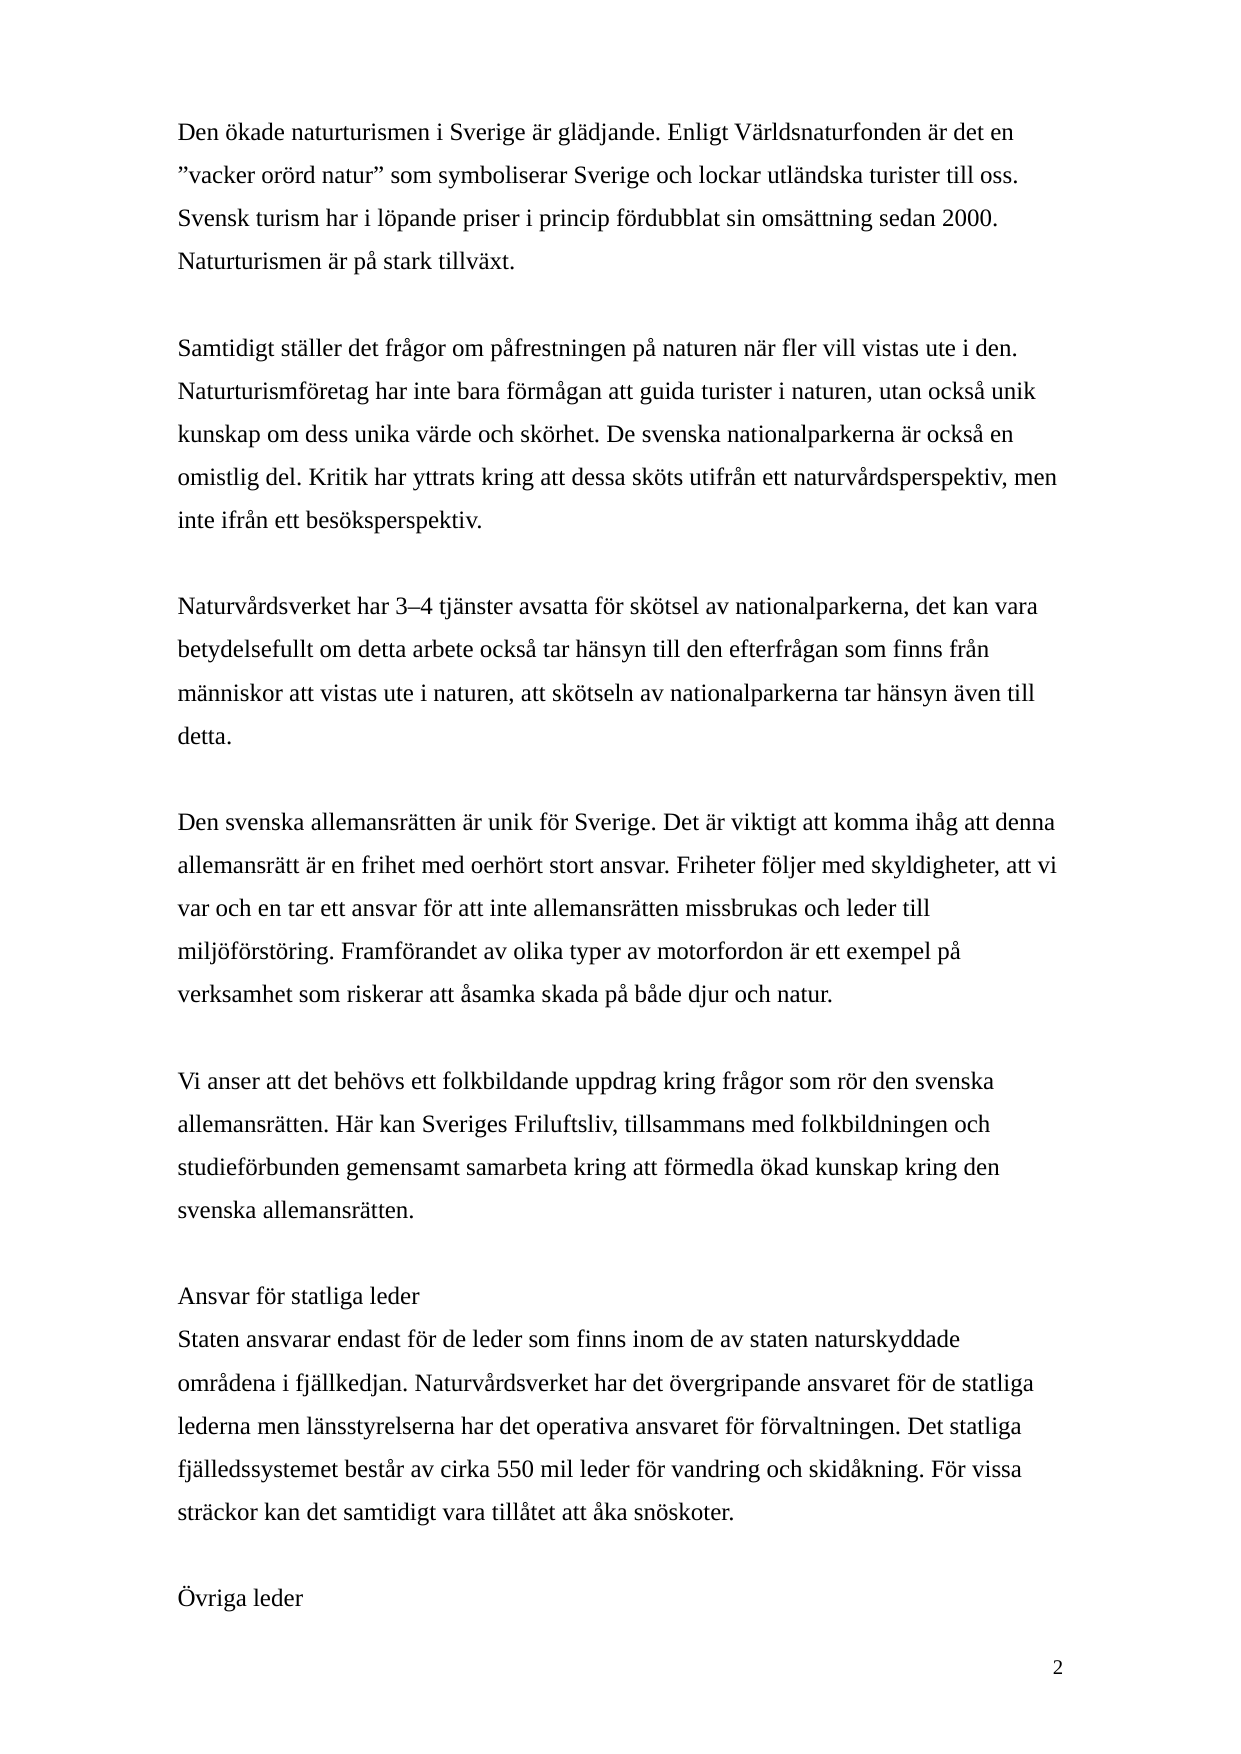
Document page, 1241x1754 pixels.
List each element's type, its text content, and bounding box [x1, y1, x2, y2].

text Den svenska allemansrätten är unik för Sverige. Det är viktigt att komma ihåg att denna allemansrätt är en frihet med oerhört stort ansvar. Friheter följer med skyldigheter, att vi var och en tar ett ansvar för att inte allemansrätten missbrukas och leder till miljöförstöring. Framförandet av olika typer av motorfordon är ett exempel på verksamhet som riskerar att åsamka skada på både djur och natur. [177, 807, 1063, 1008]
text Övriga leder [177, 1583, 1063, 1612]
text Den ökade naturturismen i Sverige är glädjande. Enligt Världsnaturfonden är det en ”vacker orörd natur” som symboliserar Sverige och lockar utländska turister till oss. Svensk turism har i löpande priser i princip fördubblat sin omsättning sedan 2000. Naturturismen är på stark tillväxt. [177, 117, 1063, 275]
text Naturvårdsverket har 3–4 tjänster avsatta för skötsel av nationalparkerna, det kan vara betydelsefullt om detta arbete också tar hänsyn till den efterfrågan som finns från människor att vistas ute i naturen, att skötseln av nationalparkerna tar hänsyn även till detta. [177, 591, 1063, 749]
text Samtidigt ställer det frågor om påfrestningen på naturen när fler vill vistas ute i den. Naturturismföretag har inte bara förmågan att guida turister i naturen, utan också unik kunskap om dess unika värde och skörhet. De svenska nationalparkerna är också en omistlig del. Kritik har yttrats kring att dessa sköts utifrån ett naturvårdsperspektiv, men inte ifrån ett besöksperspektiv. [177, 333, 1063, 534]
text Staten ansvarar endast för de leder som finns inom de av staten naturskyddade områdena i fjällkedjan. Naturvårdsverket har det övergripande ansvaret för de statliga lederna men länsstyrelserna har det operativa ansvaret för förvaltningen. Det statliga fjälledssystemet består av cirka 550 mil leder för vandring och skidåkning. För vissa sträckor kan det samtidigt vara tillåtet att åka snöskoter. [177, 1324, 1063, 1526]
text Ansvar för statliga leder [177, 1281, 1063, 1310]
text Vi anser att det behövs ett folkbildande uppdrag kring frågor som rör den svenska allemansrätten. Här kan Sveriges Friluftsliv, tillsammans med folkbildningen och studieförbunden gemensamt samarbeta kring att förmedla ökad kunskap kring den svenska allemansrätten. [177, 1066, 1063, 1224]
